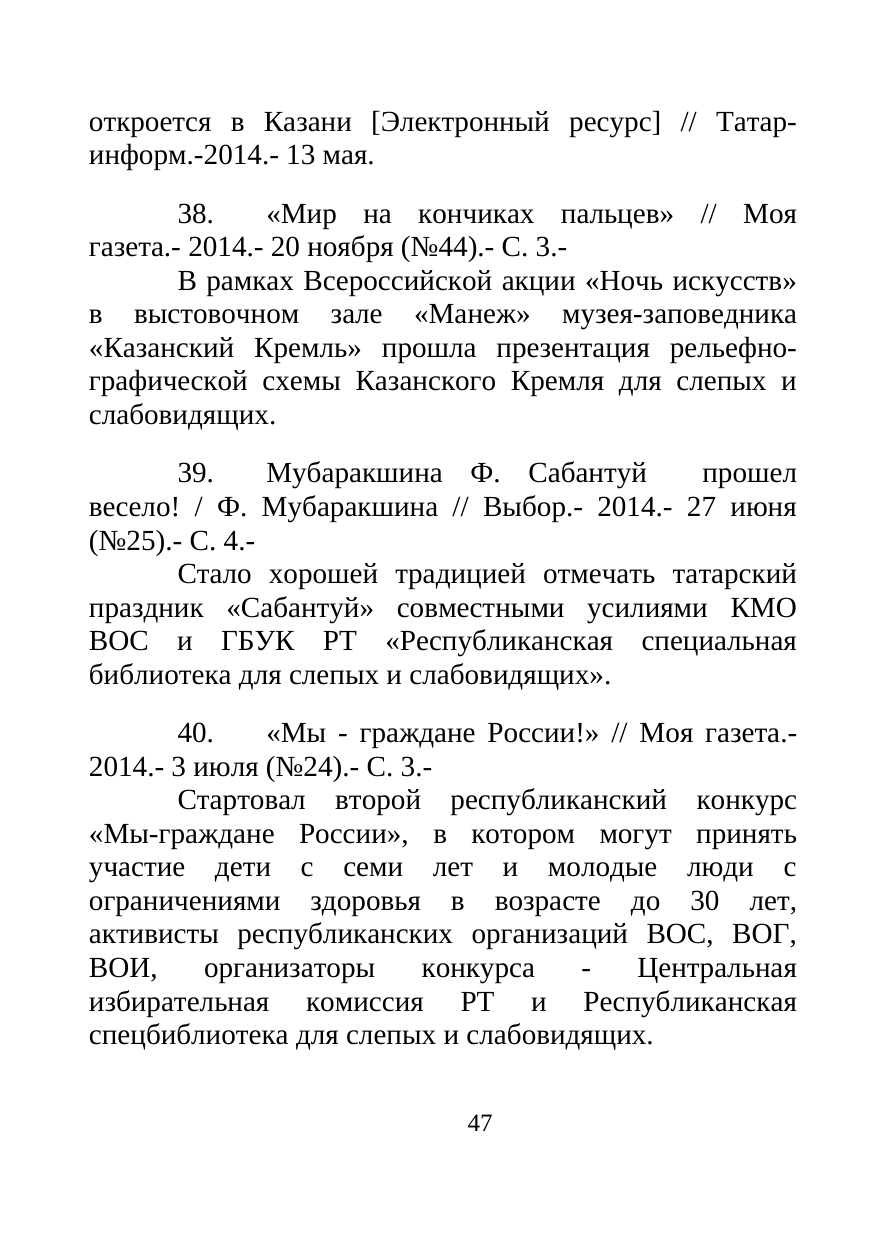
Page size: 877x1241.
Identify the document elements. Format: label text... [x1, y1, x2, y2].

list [89, 104, 797, 171]
list Мубаракшина Ф. Сабантуй прошел весело! / Ф. Мубаракшина // Выбор.- 2014.- 27 июня (№25).- С. 4.- [89, 456, 797, 556]
list «Мы - граждане России!» // Моя газета.-2014.- 3 июля (№24).- С. 3.- [89, 715, 797, 782]
text Стало хорошей традицией отмечать татарский праздник «Сабантуй» совместными усилиями КМО ВОС и ГБУК РТ «Республиканская специальная библиотека для слепых и слабовидящих». [89, 556, 797, 690]
list «Мир на кончиках пальцев» // Моя газета.- 2014.- 20 ноября (№44).- С. 3.- [89, 196, 797, 263]
text Стартовал второй республиканский конкурс «Мы-граждане России», в котором могут принять участие дети с семи лет и молодые люди с ограничениями здоровья в возрасте до 30 лет, активисты республиканских организаций ВОС, ВОГ, ВОИ, организаторы конкурса - Центральная избирательная комиссия РТ и Республиканская спецбиблиотека для слепых и слабовидящих. [89, 782, 797, 1051]
text В рамках Всероссийской акции «Ночь искусств» в выстовочном зале «Манеж» музея-заповедника «Казанский Кремль» прошла презентация рельефно-графической схемы Казанского Кремля для слепых и слабовидящих. [89, 263, 797, 431]
